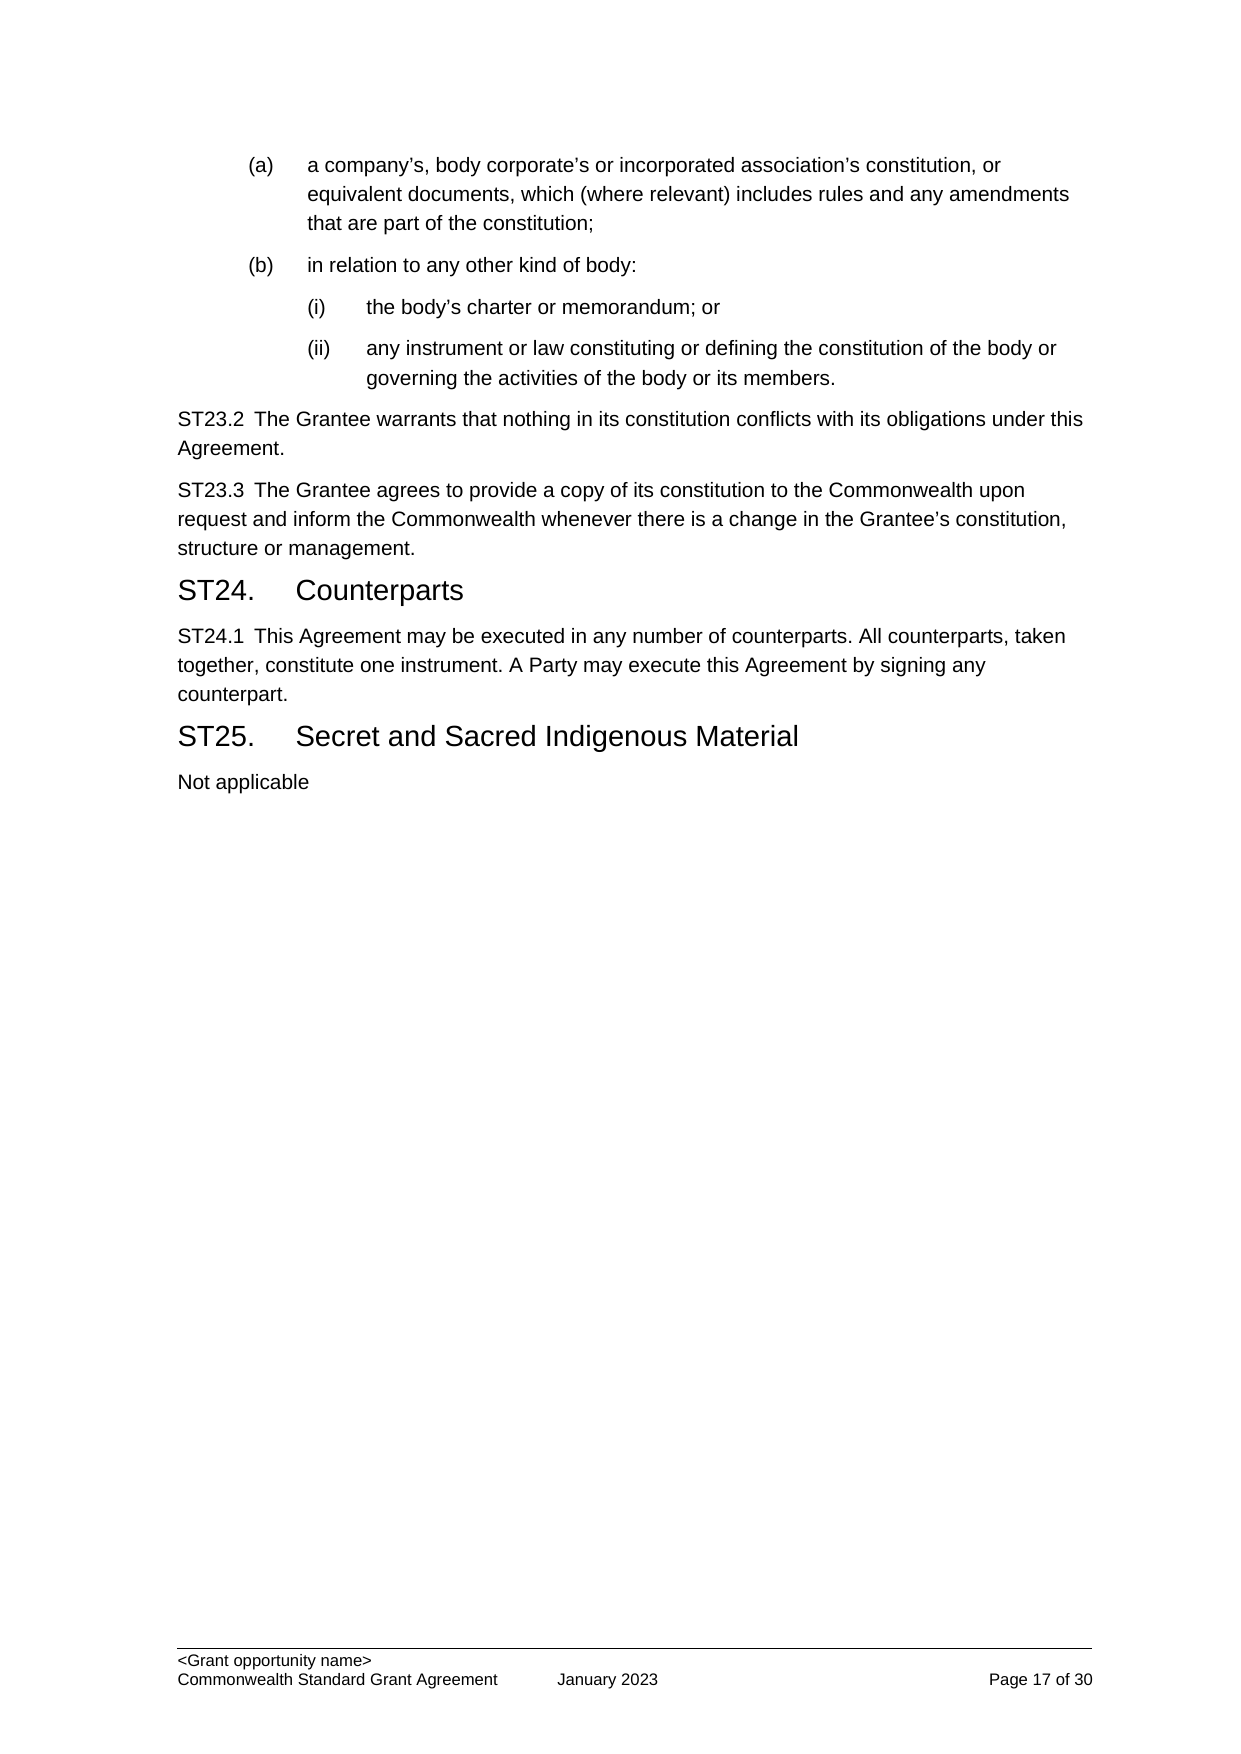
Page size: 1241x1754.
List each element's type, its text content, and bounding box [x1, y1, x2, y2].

text ST23.2 The Grantee warrants that nothing in its constitution conflicts with its obligations under this Agreement. [177, 402, 1092, 460]
text (ii) any instrument or law constituting or defining the constitution of the body or governing the activities of the body or its members. [307, 331, 1092, 389]
text (i) the body’s charter or memorandum; or [307, 289, 1092, 318]
text ST24.1 This Agreement may be executed in any number of counterparts. All counterparts, taken together, constitute one instrument. A Party may execute this Agreement by signing any counterpart. [177, 619, 1092, 706]
text ST23.3 The Grantee agrees to provide a copy of its constitution to the Commonwealth upon request and inform the Commonwealth whenever there is a change in the Grantee’s constitution, structure or management. [177, 473, 1092, 560]
text (b) in relation to any other kind of body: [248, 248, 1092, 277]
text Not applicable [177, 765, 1092, 794]
subtitle Counterparts [177, 573, 1092, 606]
subtitle Secret and Sacred Indigenous Material [177, 719, 1092, 752]
text (a) a company’s, body corporate’s or incorporated association’s constitution, or equivalent documents, which (where relevant) includes rules and any amendments that are part of the constitution; [248, 148, 1092, 235]
